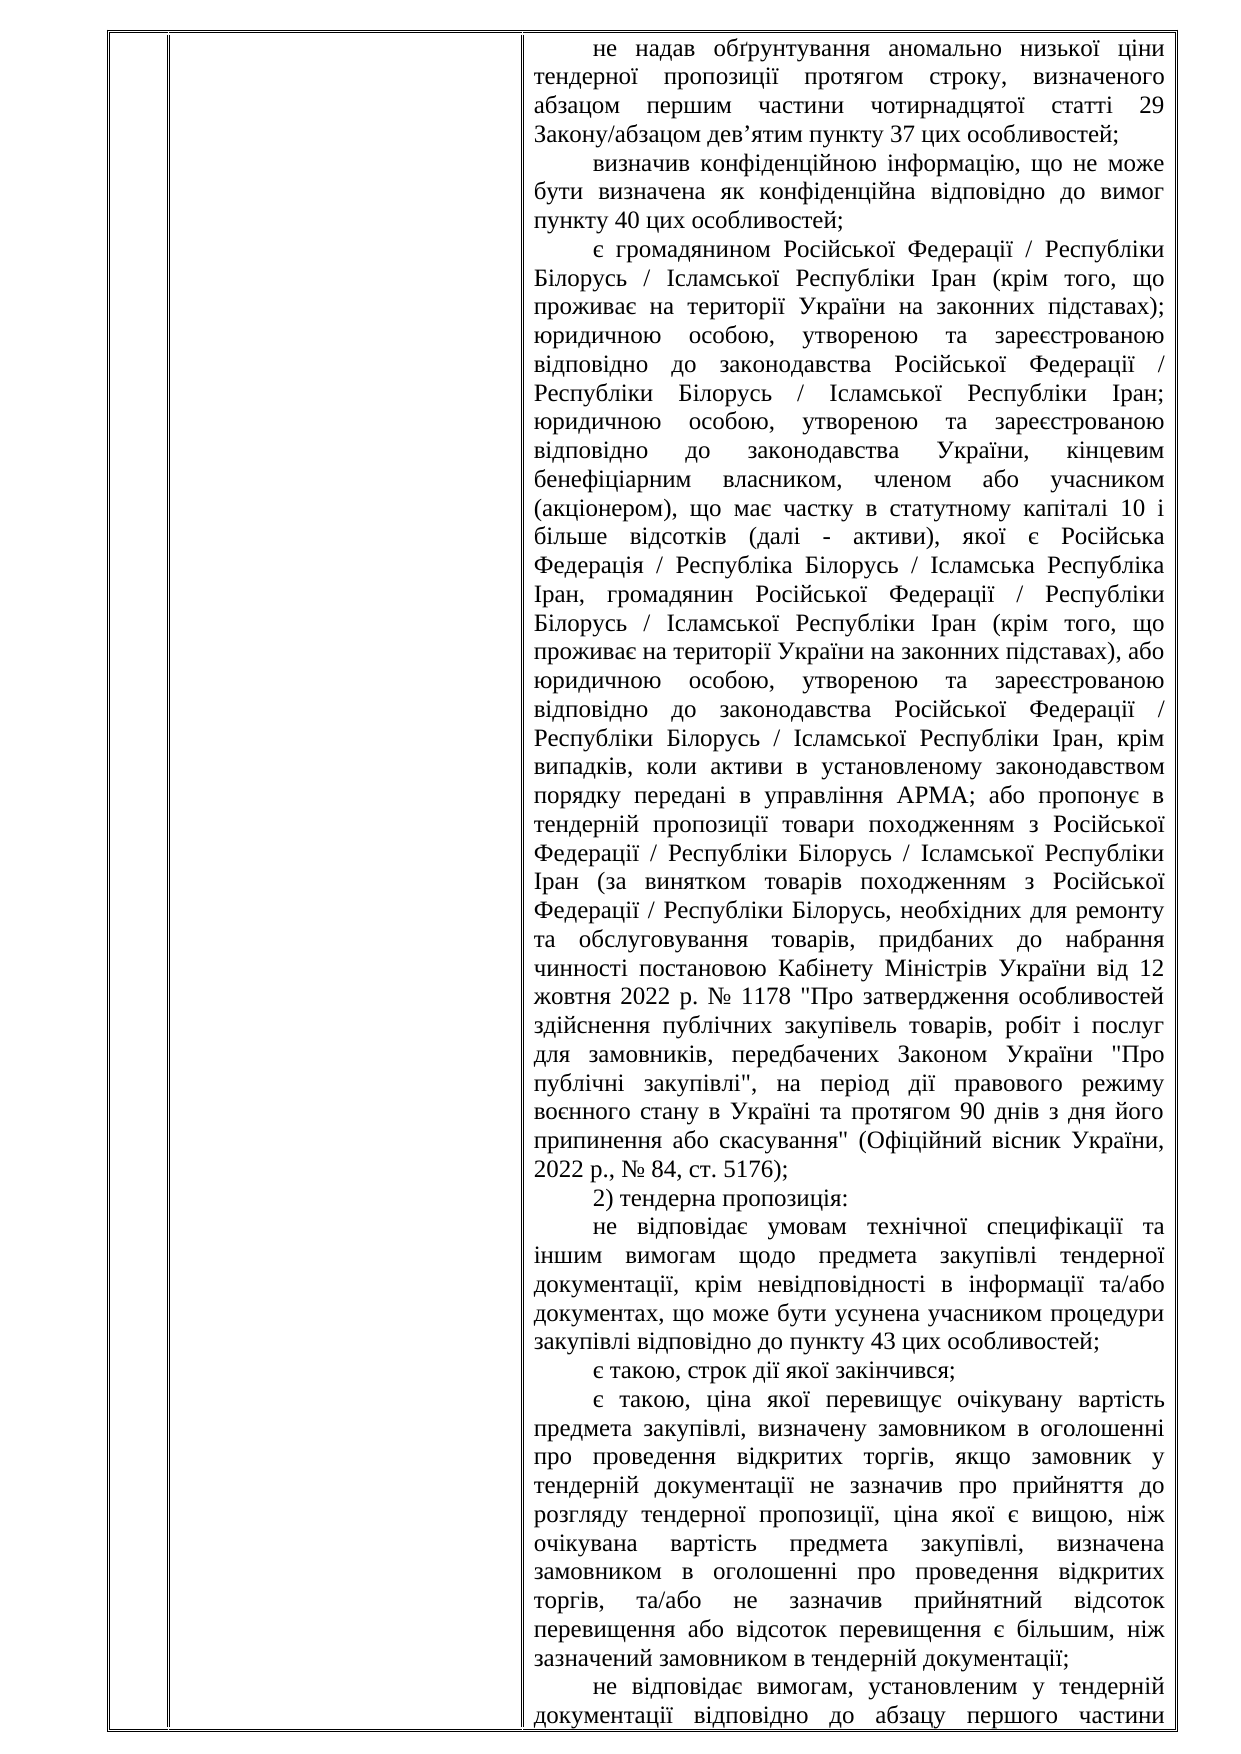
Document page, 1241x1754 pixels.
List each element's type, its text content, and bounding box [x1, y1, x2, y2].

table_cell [168, 33, 522, 1729]
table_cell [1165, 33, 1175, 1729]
table_cell 5 [110, 33, 168, 1729]
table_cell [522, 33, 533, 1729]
